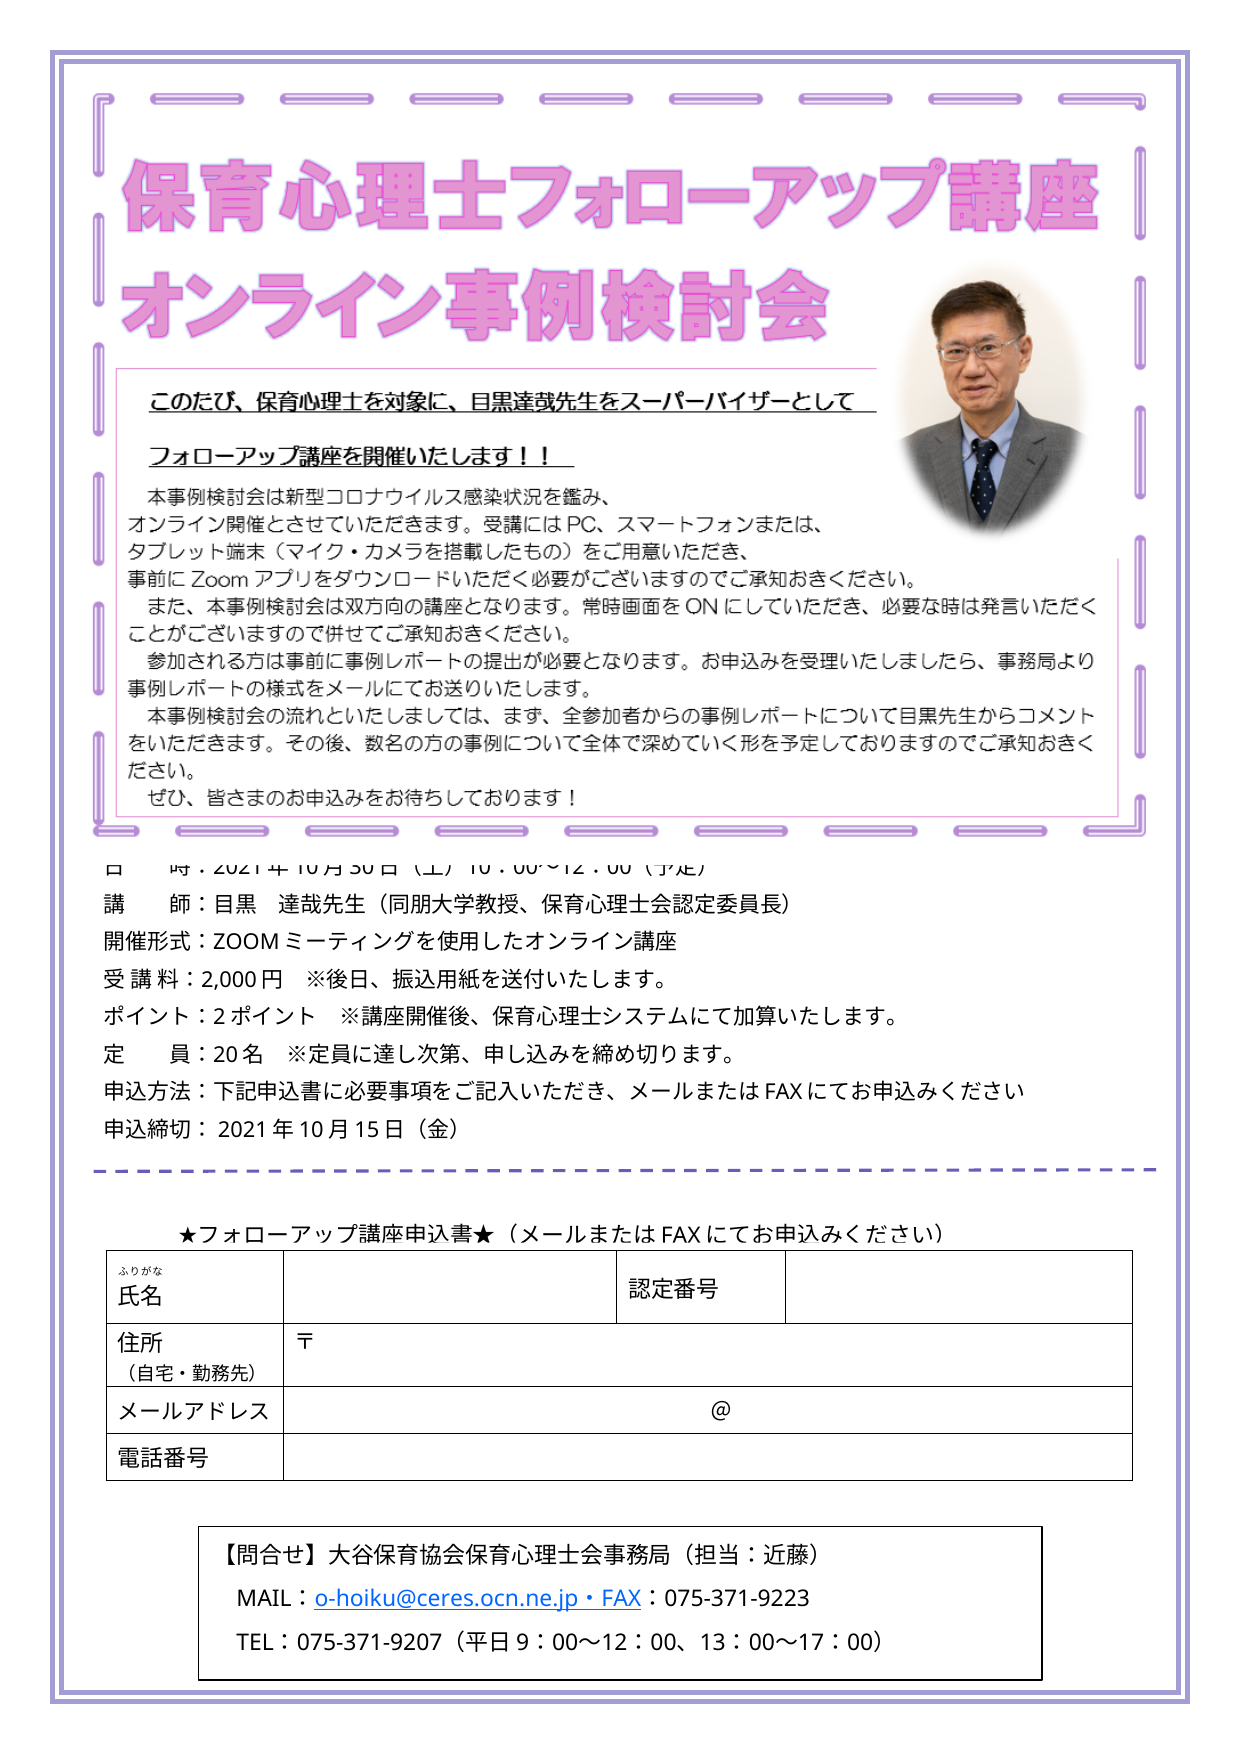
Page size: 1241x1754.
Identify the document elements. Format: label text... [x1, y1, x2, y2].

text 日 時：2021年10月30日（土）10：00～12：00（予定） [103, 866, 1063, 884]
text 受 講 料：2,000円 ※後日、振込用紙を送付いたします。 [103, 959, 1137, 996]
text ポイント：2ポイント ※講座開催後、保育心理士システムにて加算いたします。 [103, 996, 1063, 1034]
text 定 員：20名 ※定員に達し次第、申し込みを締め切ります。 [103, 1034, 1063, 1071]
text 開催形式：ZOOMミーティングを使用したオンライン講座 [103, 921, 1137, 959]
text 申込方法：下記申込書に必要事項をご記入いただき、メールまたはFAXにてお申込みください [103, 1071, 1137, 1109]
text ★フォローアップ講座申込書★（メールまたはFAXにてお申込みください） [177, 1215, 1063, 1242]
picture [85, 83, 1154, 847]
text 講 師：目黒 達哉先生（同朋大学教授、保育心理士会認定委員長） [103, 884, 1063, 921]
text 申込締切： 2021年10月15日（金） [103, 1109, 1063, 1146]
